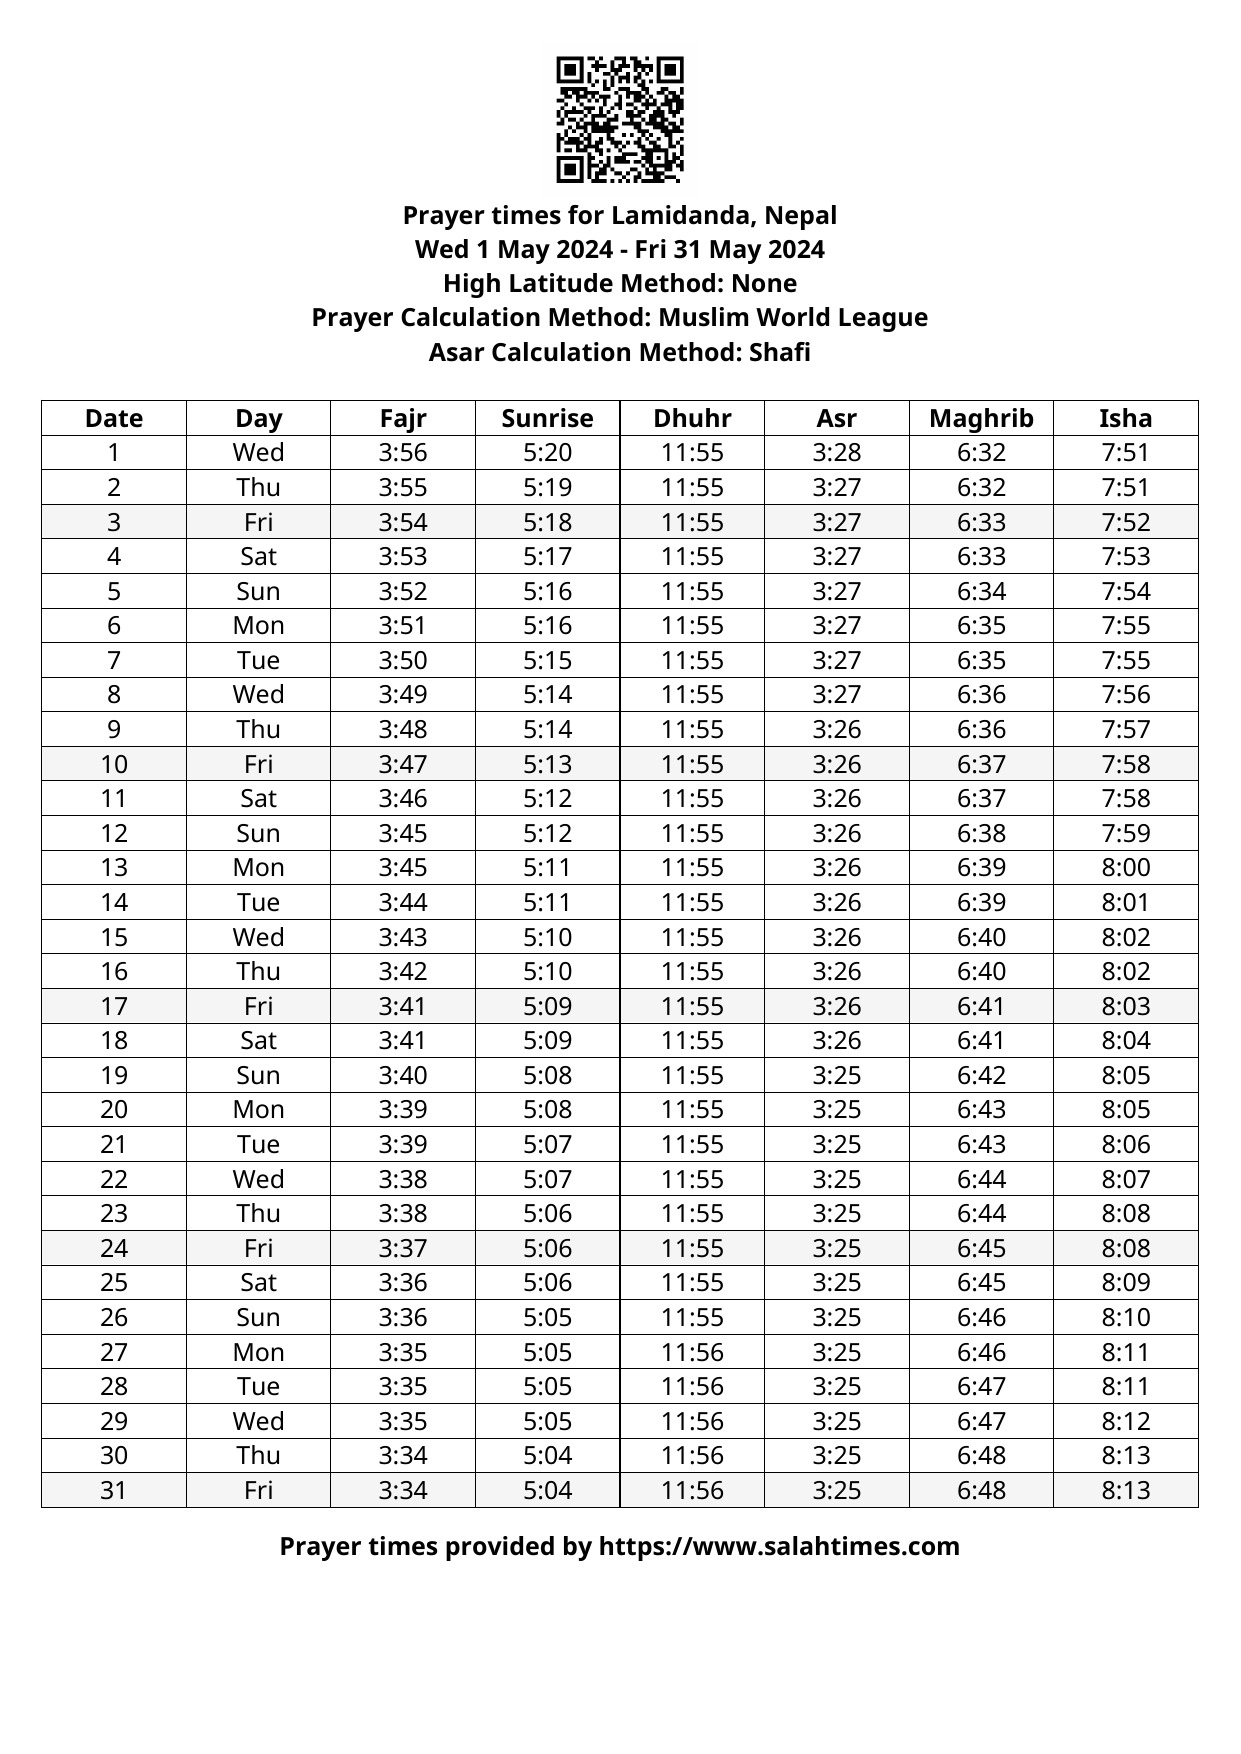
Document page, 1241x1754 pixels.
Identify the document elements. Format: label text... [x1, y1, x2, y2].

table_cell 5:09 [476, 989, 619, 1022]
table_cell 3:27 [765, 609, 909, 642]
table_cell 6:46 [910, 1300, 1053, 1334]
table_cell Mon [187, 1093, 330, 1126]
table_cell 6:45 [910, 1231, 1053, 1264]
table_cell 3:47 [331, 747, 475, 780]
table_cell 3:26 [765, 712, 909, 746]
table_cell 8:05 [1054, 1058, 1198, 1092]
table_cell 5:20 [476, 436, 619, 469]
text Wed 1 May 2024 - Fri 31 May 2024 [42, 232, 1198, 266]
table_cell 3:49 [331, 678, 475, 711]
table_cell 8:08 [1054, 1231, 1198, 1264]
table_cell Thu [187, 712, 330, 746]
text High Latitude Method: None [42, 266, 1198, 300]
table_cell 24 [42, 1231, 186, 1264]
table_cell 3:25 [765, 1335, 909, 1368]
table_cell 3:41 [331, 1024, 475, 1057]
table_cell 11:55 [621, 851, 764, 884]
table_cell 16 [42, 954, 186, 988]
table_cell Fri [187, 989, 330, 1022]
table_cell 8:03 [1054, 989, 1198, 1022]
table_cell 6:43 [910, 1127, 1053, 1161]
table_cell 7:58 [1054, 781, 1198, 815]
table_cell Sun [187, 1058, 330, 1092]
table_cell 3:25 [765, 1404, 909, 1437]
table_cell 5:07 [476, 1162, 619, 1195]
table_cell 6:37 [910, 747, 1053, 780]
table_cell 3:40 [331, 1058, 475, 1092]
table_cell 6:45 [910, 1266, 1053, 1299]
table_cell 7:55 [1054, 643, 1198, 677]
table_cell 6:48 [910, 1439, 1053, 1472]
table_cell 22 [42, 1162, 186, 1195]
table_cell Wed [187, 920, 330, 953]
table_cell 11:55 [621, 1196, 764, 1230]
table_cell Wed [187, 1162, 330, 1195]
table_cell 5:11 [476, 885, 619, 919]
table_cell 3:39 [331, 1127, 475, 1161]
table_cell 3:55 [331, 470, 475, 504]
table_cell 11:55 [621, 643, 764, 677]
table_cell 25 [42, 1266, 186, 1299]
table_cell 11:55 [621, 609, 764, 642]
table_cell 6:32 [910, 470, 1053, 504]
table_cell 4 [42, 539, 186, 573]
table_cell 5:09 [476, 1024, 619, 1057]
table_cell 11:56 [621, 1473, 764, 1507]
table_cell 3 [42, 505, 186, 538]
table_cell 3:27 [765, 470, 909, 504]
table_header Date [42, 401, 186, 434]
table_cell 26 [42, 1300, 186, 1334]
table_cell 3:53 [331, 539, 475, 573]
table_cell 11:56 [621, 1369, 764, 1403]
table_cell Fri [187, 505, 330, 538]
table_cell 29 [42, 1404, 186, 1437]
table_cell 18 [42, 1024, 186, 1057]
table_header Fajr [331, 401, 475, 434]
table_cell 19 [42, 1058, 186, 1092]
table_cell 7:57 [1054, 712, 1198, 746]
table_cell 11:55 [621, 1266, 764, 1299]
table_cell 11:55 [621, 1024, 764, 1057]
table_cell 3:27 [765, 505, 909, 538]
table_cell Sat [187, 781, 330, 815]
table_cell 11:55 [621, 505, 764, 538]
table_cell 3:25 [765, 1369, 909, 1403]
table_cell 20 [42, 1093, 186, 1126]
table_cell 3:25 [765, 1058, 909, 1092]
table_cell 3:25 [765, 1196, 909, 1230]
table_cell 5:10 [476, 920, 619, 953]
table_cell 9 [42, 712, 186, 746]
table_cell 11:55 [621, 678, 764, 711]
text Asar Calculation Method: Shafi [42, 334, 1198, 368]
table_cell 11:56 [621, 1404, 764, 1437]
table_cell 3:56 [331, 436, 475, 469]
table_cell 3:28 [765, 436, 909, 469]
table_cell 6:39 [910, 885, 1053, 919]
table_cell 30 [42, 1439, 186, 1472]
table_cell 11:55 [621, 989, 764, 1022]
table_cell 8:02 [1054, 954, 1198, 988]
table_cell 6:43 [910, 1093, 1053, 1126]
table_cell 7:53 [1054, 539, 1198, 573]
table_cell 6:44 [910, 1196, 1053, 1230]
table_cell 3:35 [331, 1369, 475, 1403]
table_cell 5:15 [476, 643, 619, 677]
table_cell 3:26 [765, 954, 909, 988]
table_cell 3:54 [331, 505, 475, 538]
table_cell Fri [187, 747, 330, 780]
table_cell 5:13 [476, 747, 619, 780]
table_cell 11:56 [621, 1335, 764, 1368]
table_cell 7:58 [1054, 747, 1198, 780]
table_header Sunrise [476, 401, 619, 434]
table_cell Tue [187, 643, 330, 677]
table_cell Wed [187, 436, 330, 469]
table_cell 3:34 [331, 1473, 475, 1507]
table_cell Thu [187, 1196, 330, 1230]
table_cell 3:26 [765, 920, 909, 953]
table_cell 6:40 [910, 954, 1053, 988]
table_cell 3:26 [765, 1024, 909, 1057]
table_cell Mon [187, 1335, 330, 1368]
table_cell 3:39 [331, 1093, 475, 1126]
table_cell 8:05 [1054, 1093, 1198, 1126]
table_cell 11:55 [621, 712, 764, 746]
table_cell 2 [42, 470, 186, 504]
table_cell Thu [187, 954, 330, 988]
table_cell 6:44 [910, 1162, 1053, 1195]
table_cell 3:36 [331, 1266, 475, 1299]
table_cell 11:55 [621, 1231, 764, 1264]
table_cell 3:26 [765, 781, 909, 815]
table_cell 6:47 [910, 1404, 1053, 1437]
text Prayer times for Lamidanda, Nepal [42, 198, 1198, 232]
table_cell 11:55 [621, 1093, 764, 1126]
table_cell 8:11 [1054, 1335, 1198, 1368]
table_cell 11:55 [621, 539, 764, 573]
table_cell 6:33 [910, 505, 1053, 538]
table_cell 3:27 [765, 574, 909, 607]
table_header Dhuhr [621, 401, 764, 434]
table_cell 3:26 [765, 816, 909, 849]
table_cell 3:41 [331, 989, 475, 1022]
table_cell 8:01 [1054, 885, 1198, 919]
table_cell 1 [42, 436, 186, 469]
table_cell 6:34 [910, 574, 1053, 607]
table_cell Thu [187, 470, 330, 504]
table_cell 3:26 [765, 885, 909, 919]
table_cell 5:16 [476, 574, 619, 607]
table_cell Tue [187, 1127, 330, 1161]
table_cell 3:52 [331, 574, 475, 607]
table_cell 7:51 [1054, 470, 1198, 504]
table_cell 7:56 [1054, 678, 1198, 711]
table_cell 5:05 [476, 1335, 619, 1368]
table_header Maghrib [910, 401, 1053, 434]
table_cell 5:08 [476, 1093, 619, 1126]
table_cell 15 [42, 920, 186, 953]
table_cell 11:55 [621, 1162, 764, 1195]
table_cell Sat [187, 539, 330, 573]
table_cell 5:11 [476, 851, 619, 884]
table_cell 5:08 [476, 1058, 619, 1092]
table_cell 27 [42, 1335, 186, 1368]
table_cell 6:48 [910, 1473, 1053, 1507]
picture [542, 41, 699, 198]
table_cell 5:05 [476, 1300, 619, 1334]
table_cell 3:37 [331, 1231, 475, 1264]
table_cell 14 [42, 885, 186, 919]
table_cell 3:51 [331, 609, 475, 642]
table_cell 7:59 [1054, 816, 1198, 849]
table_cell 3:48 [331, 712, 475, 746]
table_cell 8:09 [1054, 1266, 1198, 1299]
table_cell Wed [187, 1404, 330, 1437]
table_cell 6:32 [910, 436, 1053, 469]
table_cell 3:46 [331, 781, 475, 815]
table_cell 17 [42, 989, 186, 1022]
table_cell 3:35 [331, 1404, 475, 1437]
table_cell 5:19 [476, 470, 619, 504]
table_cell 3:43 [331, 920, 475, 953]
table_cell 11:55 [621, 1058, 764, 1092]
table_cell 3:36 [331, 1300, 475, 1334]
table_cell 3:25 [765, 1231, 909, 1264]
table_cell 6:40 [910, 920, 1053, 953]
table_cell 7 [42, 643, 186, 677]
table_header Day [187, 401, 330, 434]
table_cell 3:26 [765, 851, 909, 884]
table_cell 11:55 [621, 574, 764, 607]
table_cell 3:26 [765, 747, 909, 780]
table_cell 8 [42, 678, 186, 711]
table_cell 31 [42, 1473, 186, 1507]
table_cell 5:12 [476, 816, 619, 849]
table_cell 5:18 [476, 505, 619, 538]
table_cell 13 [42, 851, 186, 884]
table_cell 5:04 [476, 1473, 619, 1507]
table_cell 3:50 [331, 643, 475, 677]
table_cell 3:25 [765, 1093, 909, 1126]
table_cell 3:25 [765, 1266, 909, 1299]
table_cell 8:13 [1054, 1439, 1198, 1472]
table_cell 5:07 [476, 1127, 619, 1161]
table_cell 11:55 [621, 816, 764, 849]
table_cell Sat [187, 1266, 330, 1299]
table_cell 6:36 [910, 712, 1053, 746]
table_cell Sun [187, 574, 330, 607]
table_cell 6:39 [910, 851, 1053, 884]
table_cell 3:38 [331, 1196, 475, 1230]
table_cell 6:47 [910, 1369, 1053, 1403]
table_cell 11:55 [621, 436, 764, 469]
table_cell 11:55 [621, 885, 764, 919]
table_cell 3:27 [765, 539, 909, 573]
table_header Asr [765, 401, 909, 434]
table_cell 6:35 [910, 643, 1053, 677]
table_cell 7:51 [1054, 436, 1198, 469]
table_cell 5:17 [476, 539, 619, 573]
table_cell 5:06 [476, 1196, 619, 1230]
table_cell 6:42 [910, 1058, 1053, 1092]
table_cell 5:10 [476, 954, 619, 988]
table_cell 8:12 [1054, 1404, 1198, 1437]
text Prayer Calculation Method: Muslim World League [42, 300, 1198, 334]
table_cell 5:06 [476, 1266, 619, 1299]
table_cell 3:27 [765, 643, 909, 677]
table_cell 7:52 [1054, 505, 1198, 538]
table_cell 5:04 [476, 1439, 619, 1472]
table_cell 11:55 [621, 1127, 764, 1161]
table_cell 6:33 [910, 539, 1053, 573]
table_cell Tue [187, 1369, 330, 1403]
table_cell 3:38 [331, 1162, 475, 1195]
table_cell 6:46 [910, 1335, 1053, 1368]
table_cell Sat [187, 1024, 330, 1057]
table_cell 6:41 [910, 1024, 1053, 1057]
table_cell 5:05 [476, 1369, 619, 1403]
table_cell 5:16 [476, 609, 619, 642]
table_cell Wed [187, 678, 330, 711]
table_cell 8:04 [1054, 1024, 1198, 1057]
table_cell 3:44 [331, 885, 475, 919]
table_cell 6:41 [910, 989, 1053, 1022]
table_cell 8:11 [1054, 1369, 1198, 1403]
table_cell 21 [42, 1127, 186, 1161]
table_cell 11:55 [621, 747, 764, 780]
table_cell 8:06 [1054, 1127, 1198, 1161]
table_cell 8:13 [1054, 1473, 1198, 1507]
table_cell 6:38 [910, 816, 1053, 849]
table_cell 5:14 [476, 678, 619, 711]
table_cell 11:56 [621, 1439, 764, 1472]
table_cell 5 [42, 574, 186, 607]
table_cell 28 [42, 1369, 186, 1403]
table_header Isha [1054, 401, 1198, 434]
table_cell 3:25 [765, 1300, 909, 1334]
table_cell 6:37 [910, 781, 1053, 815]
table_cell 8:10 [1054, 1300, 1198, 1334]
table_cell 7:54 [1054, 574, 1198, 607]
table_cell 6:36 [910, 678, 1053, 711]
table_cell Fri [187, 1231, 330, 1264]
table_cell 11:55 [621, 920, 764, 953]
table_cell 5:12 [476, 781, 619, 815]
table_cell 3:26 [765, 989, 909, 1022]
table_cell Thu [187, 1439, 330, 1472]
table_cell 3:25 [765, 1162, 909, 1195]
table_cell 11:55 [621, 470, 764, 504]
table_cell 3:25 [765, 1127, 909, 1161]
table_cell 10 [42, 747, 186, 780]
table_cell 11 [42, 781, 186, 815]
table_cell 8:02 [1054, 920, 1198, 953]
table_cell 3:42 [331, 954, 475, 988]
table_cell 5:14 [476, 712, 619, 746]
text Prayer times provided by https://www.salahtimes.com [42, 1528, 1198, 1563]
table_cell 11:55 [621, 954, 764, 988]
table_cell 3:25 [765, 1473, 909, 1507]
table_cell 5:06 [476, 1231, 619, 1264]
table_cell 8:07 [1054, 1162, 1198, 1195]
table_cell Tue [187, 885, 330, 919]
table_cell Sun [187, 1300, 330, 1334]
table_cell Fri [187, 1473, 330, 1507]
table_cell 8:08 [1054, 1196, 1198, 1230]
table_cell 11:55 [621, 1300, 764, 1334]
table_cell 8:00 [1054, 851, 1198, 884]
table_cell 3:34 [331, 1439, 475, 1472]
table_cell 7:55 [1054, 609, 1198, 642]
table_cell 3:25 [765, 1439, 909, 1472]
table_cell 12 [42, 816, 186, 849]
table_cell 3:27 [765, 678, 909, 711]
table_cell 5:05 [476, 1404, 619, 1437]
table_cell 3:45 [331, 851, 475, 884]
table_cell Sun [187, 816, 330, 849]
table_cell 3:45 [331, 816, 475, 849]
table_cell 6 [42, 609, 186, 642]
table_cell Mon [187, 851, 330, 884]
table_cell 3:35 [331, 1335, 475, 1368]
table_cell Mon [187, 609, 330, 642]
table_cell 11:55 [621, 781, 764, 815]
table_cell 23 [42, 1196, 186, 1230]
table_cell 6:35 [910, 609, 1053, 642]
